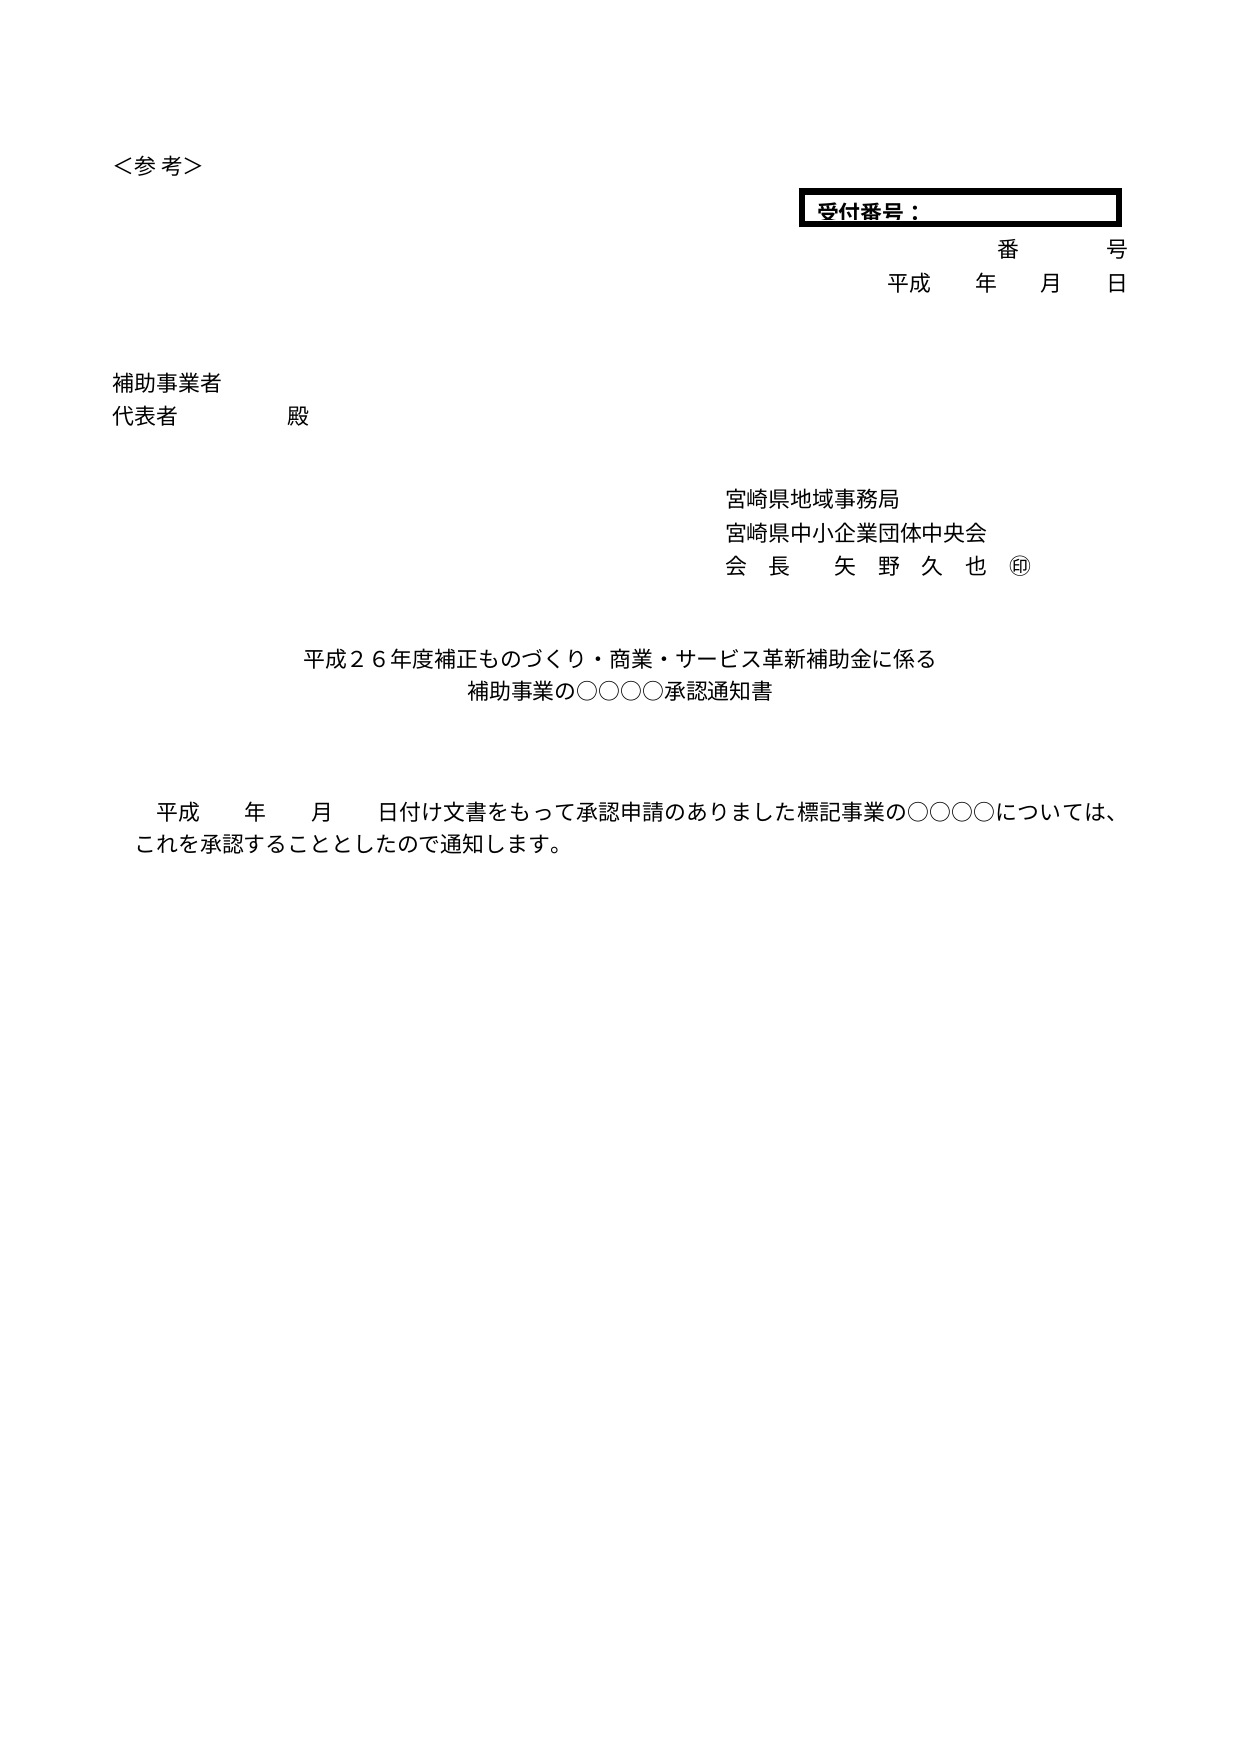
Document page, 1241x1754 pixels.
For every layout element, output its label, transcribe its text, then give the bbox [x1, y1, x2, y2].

text 宮崎県中小企業団体中央会 [112, 514, 1128, 548]
text 補助事業者 [112, 364, 1128, 398]
text 会 長 矢 野 久 也 ㊞ [112, 548, 1128, 581]
text 平成 年 月 日付け文書をもって承認申請のありました標記事業の○○○○については、これを承認することとしたので通知します。 [112, 795, 1128, 858]
text ＜参 考＞ [112, 148, 1128, 181]
text 平成 年 月 日 [112, 264, 1128, 298]
text 代表者 殿 [112, 398, 1128, 431]
text 平成２６年度補正ものづくり・商業・サービス革新補助金に係る [112, 641, 1128, 674]
text 補助事業の○○○○承認通知書 [112, 674, 1128, 706]
text 宮崎県地域事務局 [112, 481, 1128, 514]
text 番 号 [112, 231, 1128, 264]
